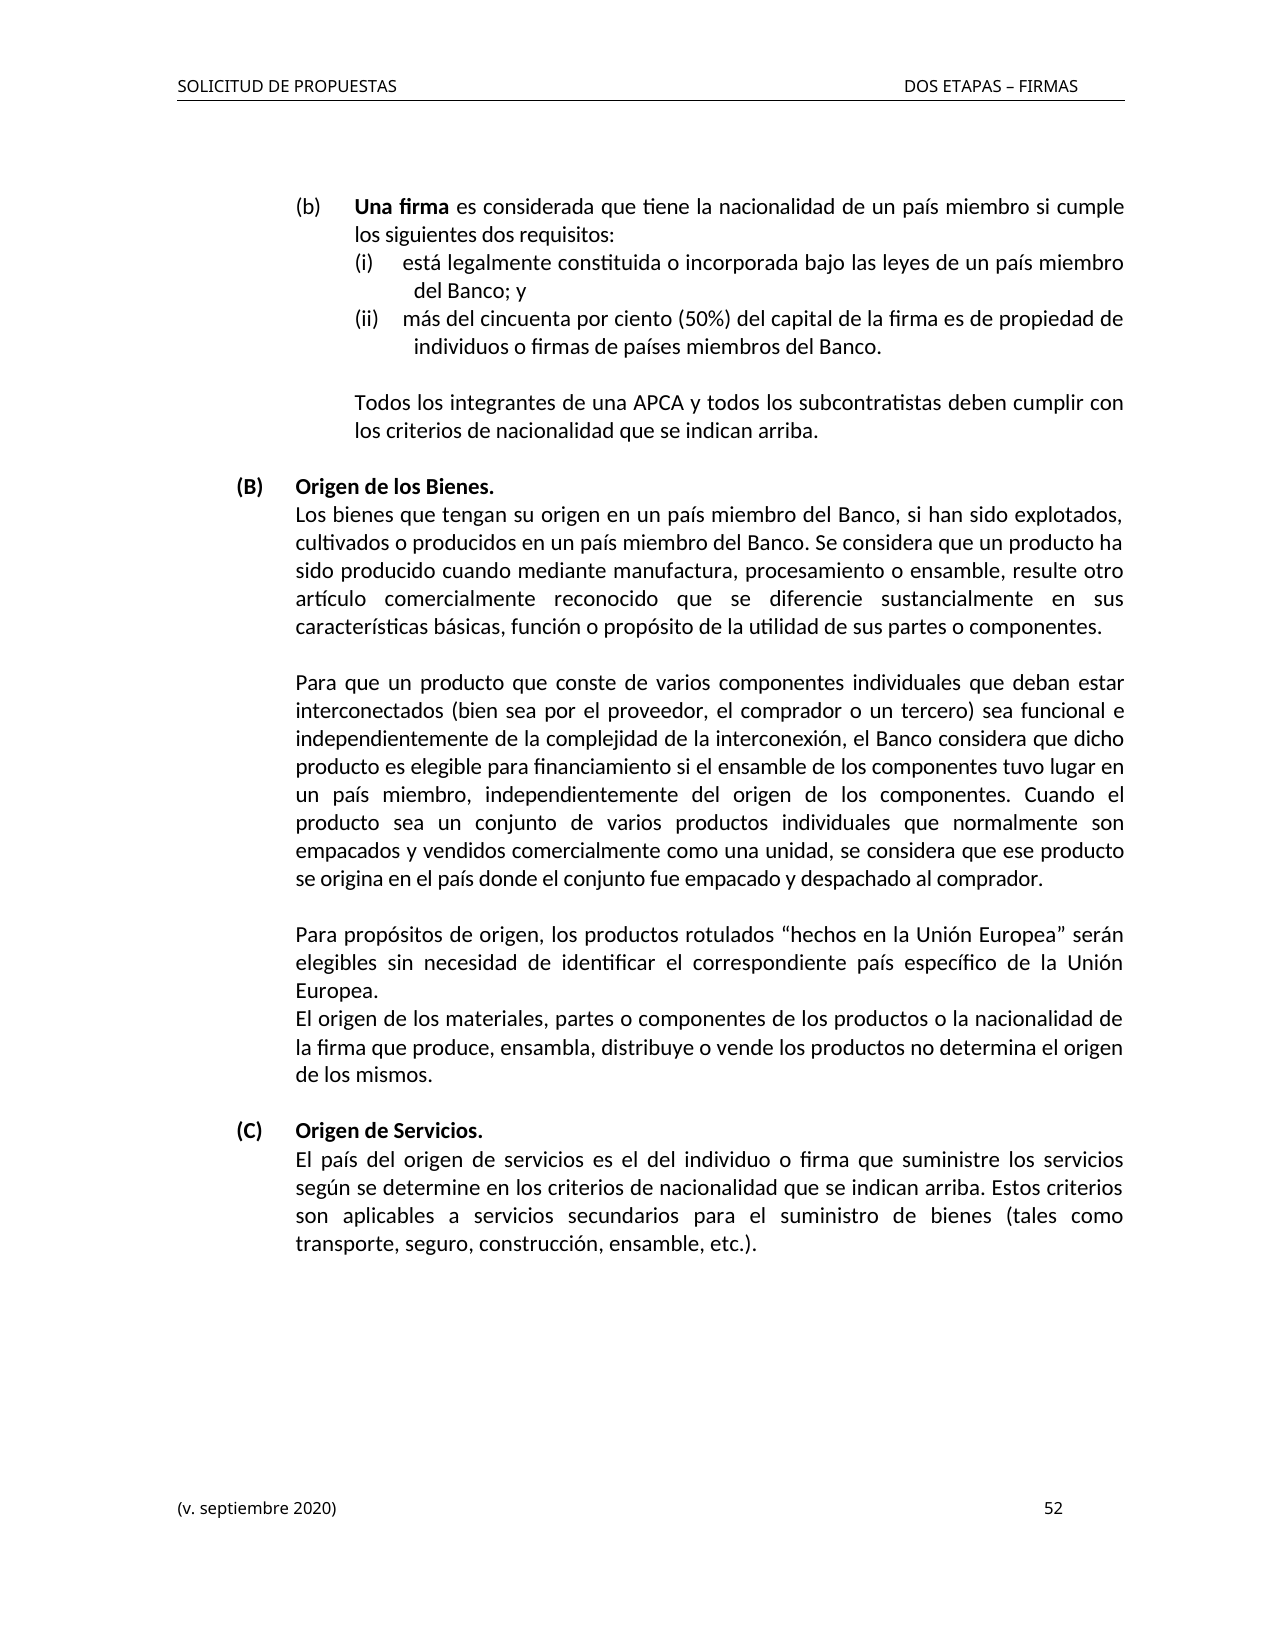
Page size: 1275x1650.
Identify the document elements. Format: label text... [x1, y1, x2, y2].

text El origen de los materiales, partes o componentes de los productos o la nacionalidad de la firma que produce, ensambla, distribuye o vende los productos no determina el origen de los mismos. [295, 1004, 1125, 1089]
list más del cincuenta por ciento (50%) del capital de la firma es de propiedad de individuos o firmas de países miembros del Banco. [354, 304, 1125, 360]
text (C) Origen de Servicios. [236, 1117, 1125, 1145]
text (B) Origen de los Bienes. [236, 472, 1125, 500]
text Para que un producto que conste de varios componentes individuales que deban estar interconectados (bien sea por el proveedor, el comprador o un tercero) sea funcional e independientemente de la complejidad de la interconexión, el Banco considera que dicho producto es elegible para financiamiento si el ensamble de los componentes tuvo lugar en un país miembro, independientemente del origen de los componentes. Cuando el producto sea un conjunto de varios productos individuales que normalmente son empacados y vendidos comercialmente como una unidad, se considera que ese producto se origina en el país donde el conjunto fue empacado y despachado al comprador. [295, 668, 1125, 892]
text Para propósitos de origen, los productos rotulados “hechos en la Unión Europea” serán elegibles sin necesidad de identificar el correspondiente país específico de la Unión Europea. [295, 921, 1125, 1004]
text Los bienes que tengan su origen en un país miembro del Banco, si han sido explotados, cultivados o producidos en un país miembro del Banco. Se considera que un producto ha sido producido cuando mediante manufactura, procesamiento o ensamble, resulte otro artículo comercialmente reconocido que se diferencie sustancialmente en sus características básicas, función o propósito de la utilidad de sus partes o componentes. [295, 500, 1125, 640]
text Todos los integrantes de una APCA y todos los subcontratistas deben cumplir con los criterios de nacionalidad que se indican arriba. [354, 388, 1125, 444]
text El país del origen de servicios es el del individuo o firma que suministre los servicios según se determine en los criterios de nacionalidad que se indican arriba. Estos criterios son aplicables a servicios secundarios para el suministro de bienes (tales como transporte, seguro, construcción, ensamble, etc.). [295, 1145, 1125, 1257]
text (b) Una firma es considerada que tiene la nacionalidad de un país miembro si cumple los siguientes dos requisitos: [295, 192, 1125, 248]
list está legalmente constituida o incorporada bajo las leyes de un país miembro del Banco; y [354, 248, 1125, 304]
